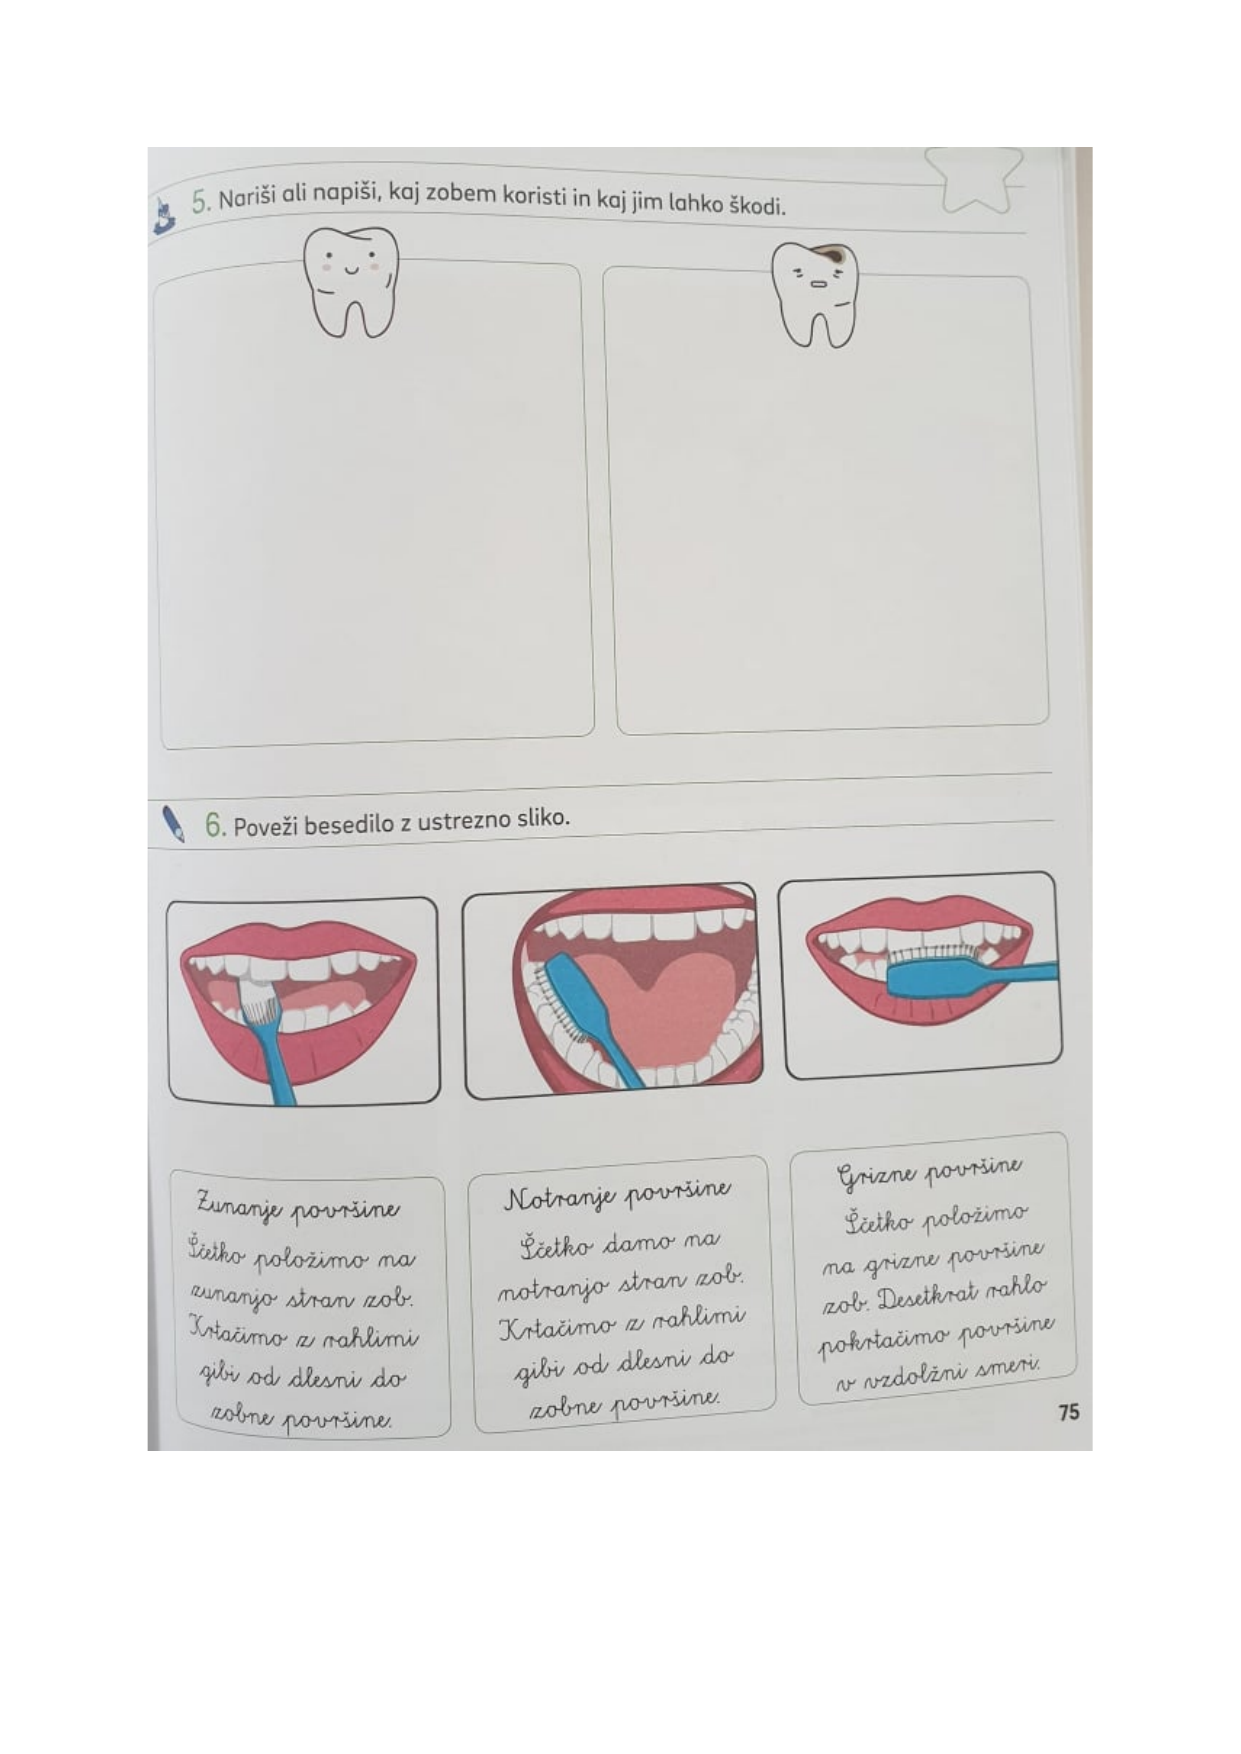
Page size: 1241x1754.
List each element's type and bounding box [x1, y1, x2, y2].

picture [147, 147, 1093, 1451]
